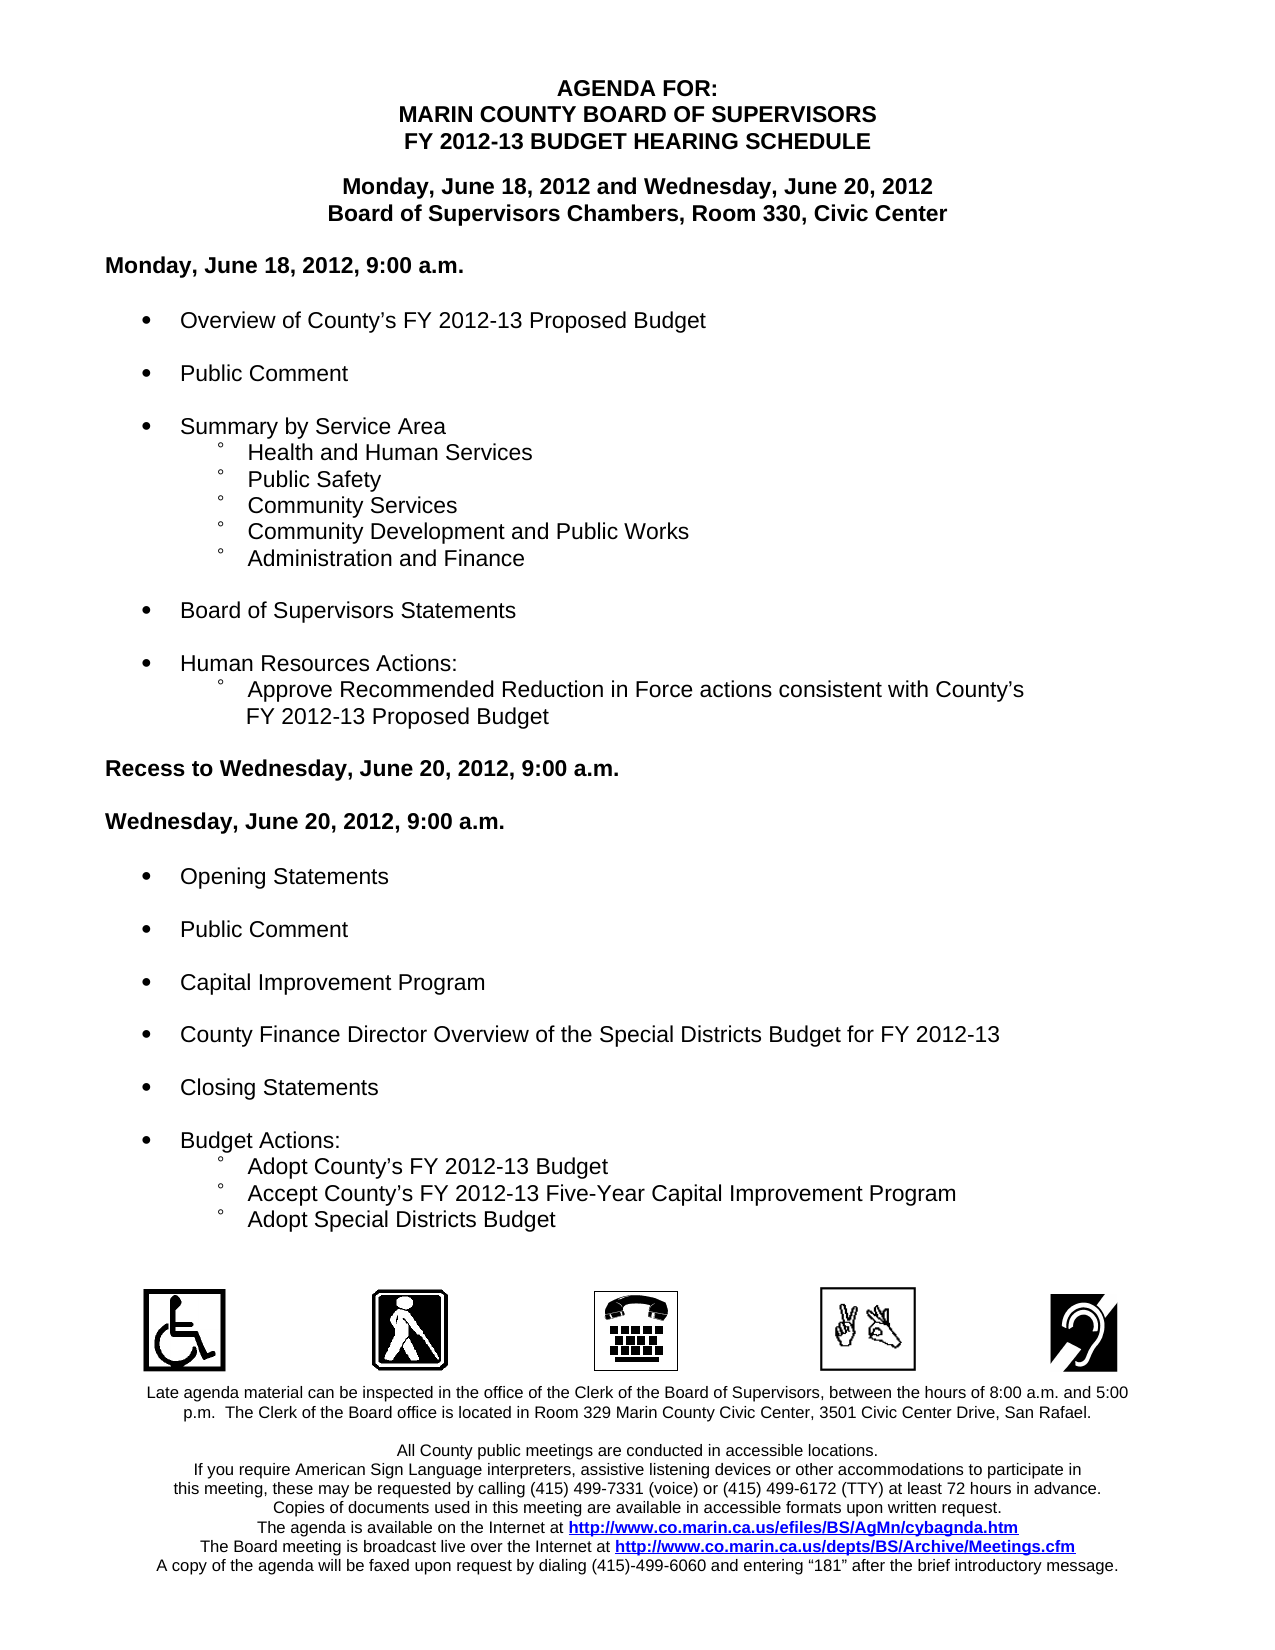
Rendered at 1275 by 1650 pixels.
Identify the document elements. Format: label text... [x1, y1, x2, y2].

list Summary by Service Area [142, 413, 1170, 439]
text Recess to Wednesday, June 20, 2012, 9:00 a.m. [105, 755, 1170, 782]
list Approve Recommended Reduction in Force actions consistent with County’s [217, 676, 1170, 703]
list Community Services [217, 492, 1170, 518]
text MARIN OF SUPERVISORS [105, 101, 1170, 128]
list Public Comment [142, 916, 1170, 942]
text Monday, June 18, 2012, 9:00 a.m. [105, 252, 1170, 279]
picture [142, 1288, 227, 1372]
list Adopt Special Districts Budget [217, 1206, 1170, 1232]
list Accept County’s FY 2012-13 Five-Year Capital Improvement Program [217, 1179, 1170, 1206]
list County Finance Director Overview of the Special Districts Budget for FY 2012-13 [142, 1021, 1170, 1048]
list Administration and Finance [217, 544, 1170, 571]
text AGENDA FOR: [105, 75, 1170, 101]
list Community Development and Public Works [217, 518, 1170, 544]
list Overview of County’s FY 2012-13 Proposed Budget [142, 307, 1170, 334]
list Human Resources Actions: [142, 650, 1170, 676]
list Closing Statements [142, 1074, 1170, 1100]
list Public Comment [142, 360, 1170, 386]
text Board of Supervisors Chambers, Room 330, Civic Center [105, 199, 1170, 226]
picture [367, 1285, 452, 1372]
list Budget Actions: [142, 1127, 1170, 1153]
list Capital Improvement Program [142, 969, 1170, 995]
picture [1050, 1294, 1118, 1372]
list Board of Supervisors Statements [142, 597, 1170, 624]
text FY 2012-13 Proposed Budget [105, 703, 1170, 729]
list Adopt County’s FY 2012-13 Budget [217, 1153, 1170, 1179]
text Monday, June 18, 2012 and Wednesday, June 20, 2012 [105, 173, 1170, 199]
text Wednesday, June 20, 2012, 9:00 a.m. [105, 808, 1170, 834]
list Health and Human Services [217, 439, 1170, 466]
picture [817, 1285, 918, 1372]
list Opening Statements [142, 863, 1170, 889]
subtitle FY 2012-13 BUDGET HEARING SCHEDULE [105, 128, 1170, 154]
list Public Safety [217, 466, 1170, 492]
